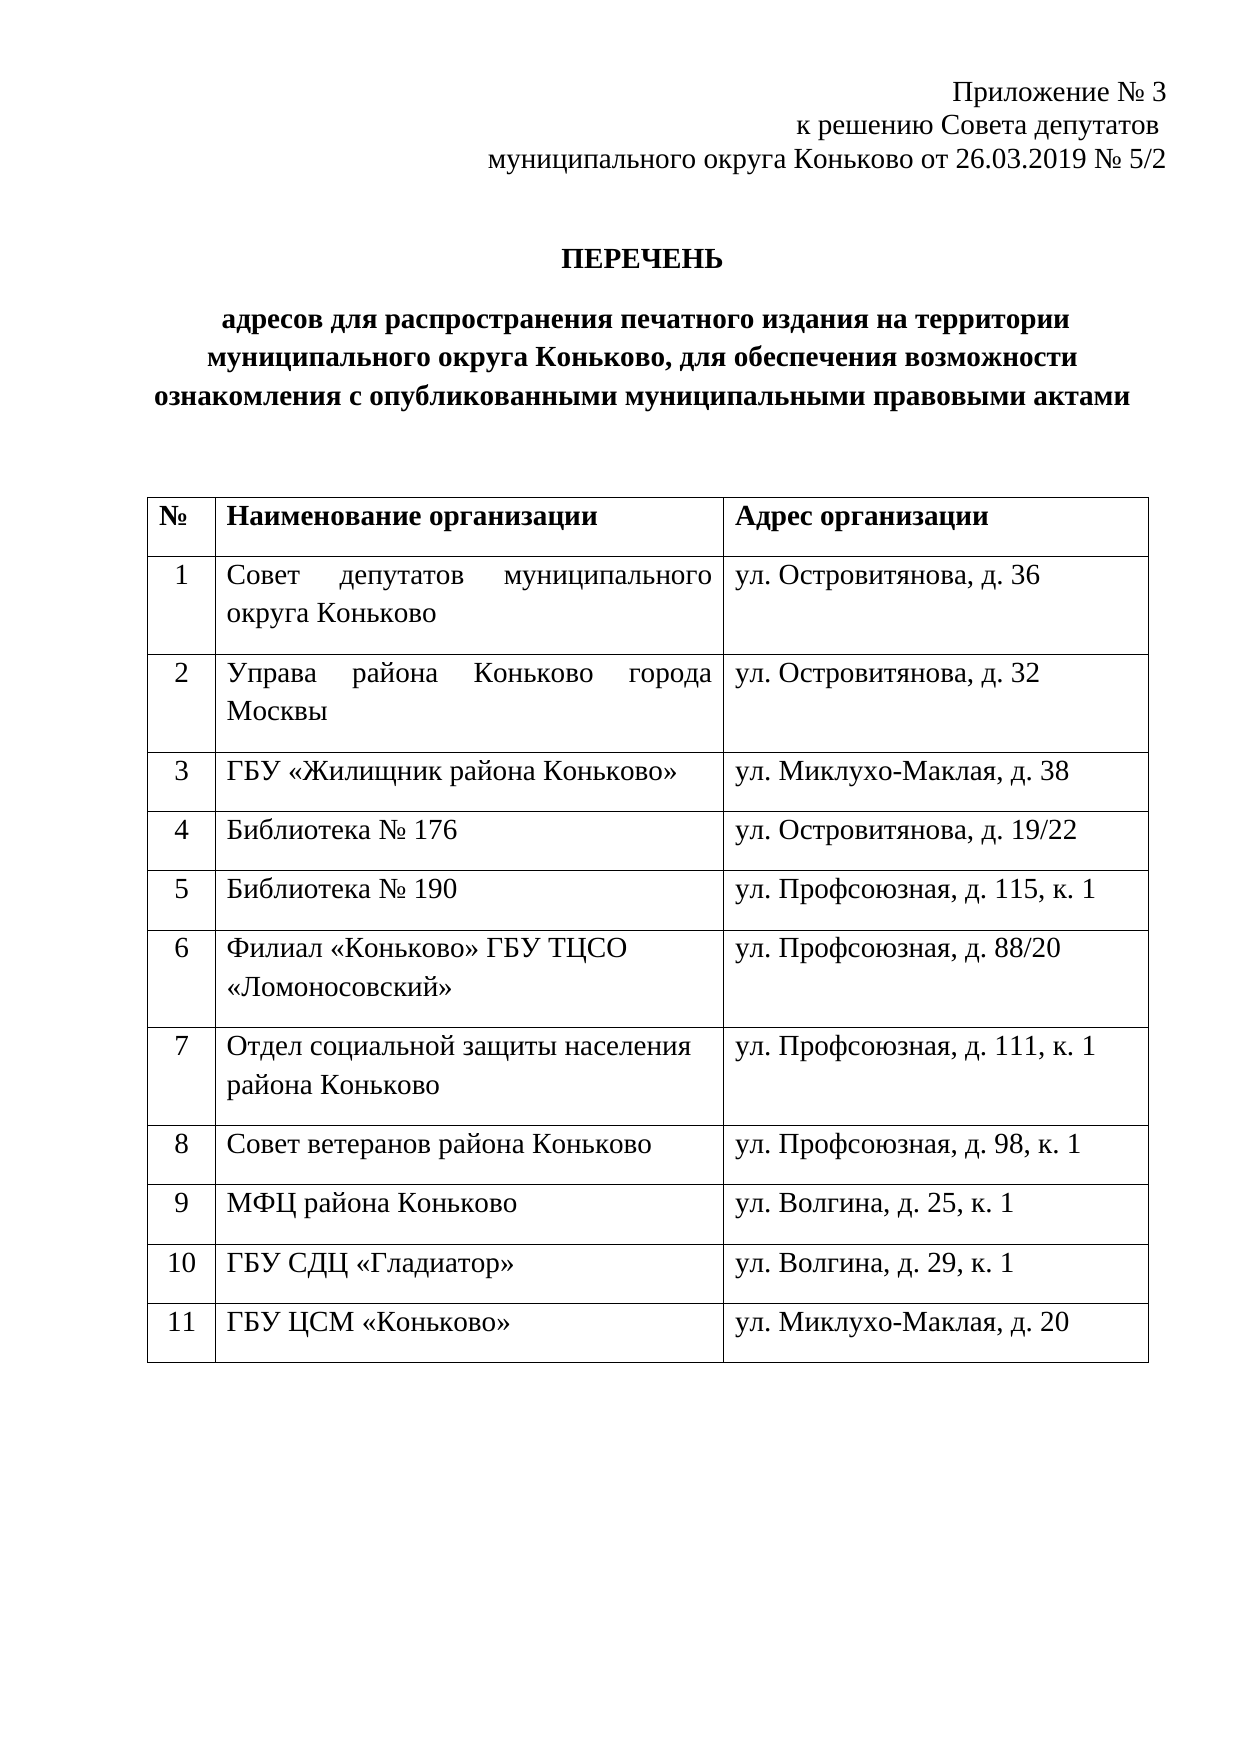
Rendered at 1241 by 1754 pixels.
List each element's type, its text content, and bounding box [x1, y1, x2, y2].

table_cell 2 [148, 655, 215, 752]
table_header Адрес организации [724, 498, 1148, 556]
table_cell Совет ветеранов района Коньково [216, 1126, 723, 1184]
table_header Наименование организации [216, 498, 723, 556]
table_cell Библиотека № 190 [216, 871, 723, 929]
table_cell ул. Островитянова, д. 36 [724, 557, 1148, 654]
table_cell Отдел социальной защиты населения района Коньково [216, 1028, 723, 1125]
table_cell ГБУ ЦСМ «Коньково» [216, 1304, 723, 1362]
table_cell 5 [148, 871, 215, 929]
table_cell 4 [148, 812, 215, 870]
table_cell Управа района Коньково города Москвы [216, 655, 723, 752]
table_cell ул. Миклухо-Маклая, д. 20 [724, 1304, 1148, 1362]
table_cell 1 [148, 557, 215, 654]
table_cell ГБУ «Жилищник района Коньково» [216, 753, 723, 811]
table_cell 7 [148, 1028, 215, 1125]
text к решению Совета депутатов муниципального округа Коньково от 26.03.2019 № 5/2 [118, 107, 1167, 174]
text Приложение № 3 [118, 74, 1167, 107]
table_cell ул. Волгина, д. 25, к. 1 [724, 1185, 1148, 1244]
table_cell Библиотека № 176 [216, 812, 723, 870]
table_cell ул. Профсоюзная, д. 88/20 [724, 931, 1148, 1027]
table_cell 3 [148, 753, 215, 811]
table_cell ГБУ СДЦ «Гладиатор» [216, 1245, 723, 1303]
table_cell 10 [148, 1245, 215, 1303]
table_cell ул. Профсоюзная, д. 98, к. 1 [724, 1126, 1148, 1184]
table_cell 6 [148, 931, 215, 1027]
text ПЕРЕЧЕНЬ [118, 242, 1167, 275]
table_cell 8 [148, 1126, 215, 1184]
table_cell ул. Профсоюзная, д. 115, к. 1 [724, 871, 1148, 929]
table_cell Совет депутатов муниципального округа Коньково [216, 557, 723, 654]
table_cell Филиал «Коньково» ГБУ ТЦСО «Ломоносовский» [216, 931, 723, 1027]
table_cell ул. Профсоюзная, д. 111, к. 1 [724, 1028, 1148, 1125]
table_cell ул. Миклухо-Маклая, д. 38 [724, 753, 1148, 811]
table_cell ул. Островитянова, д. 32 [724, 655, 1148, 752]
table_cell ул. Волгина, д. 29, к. 1 [724, 1245, 1148, 1303]
table_header № [148, 498, 215, 556]
table_cell 11 [148, 1304, 215, 1362]
table_cell 9 [148, 1185, 215, 1244]
text адресов для распространения печатного издания на территории муниципального округа Коньково, для обеспечения возможности ознакомления с опубликованными муниципальными правовыми актами [118, 301, 1167, 412]
table_cell МФЦ района Коньково [216, 1185, 723, 1244]
table_cell ул. Островитянова, д. 19/22 [724, 812, 1148, 870]
